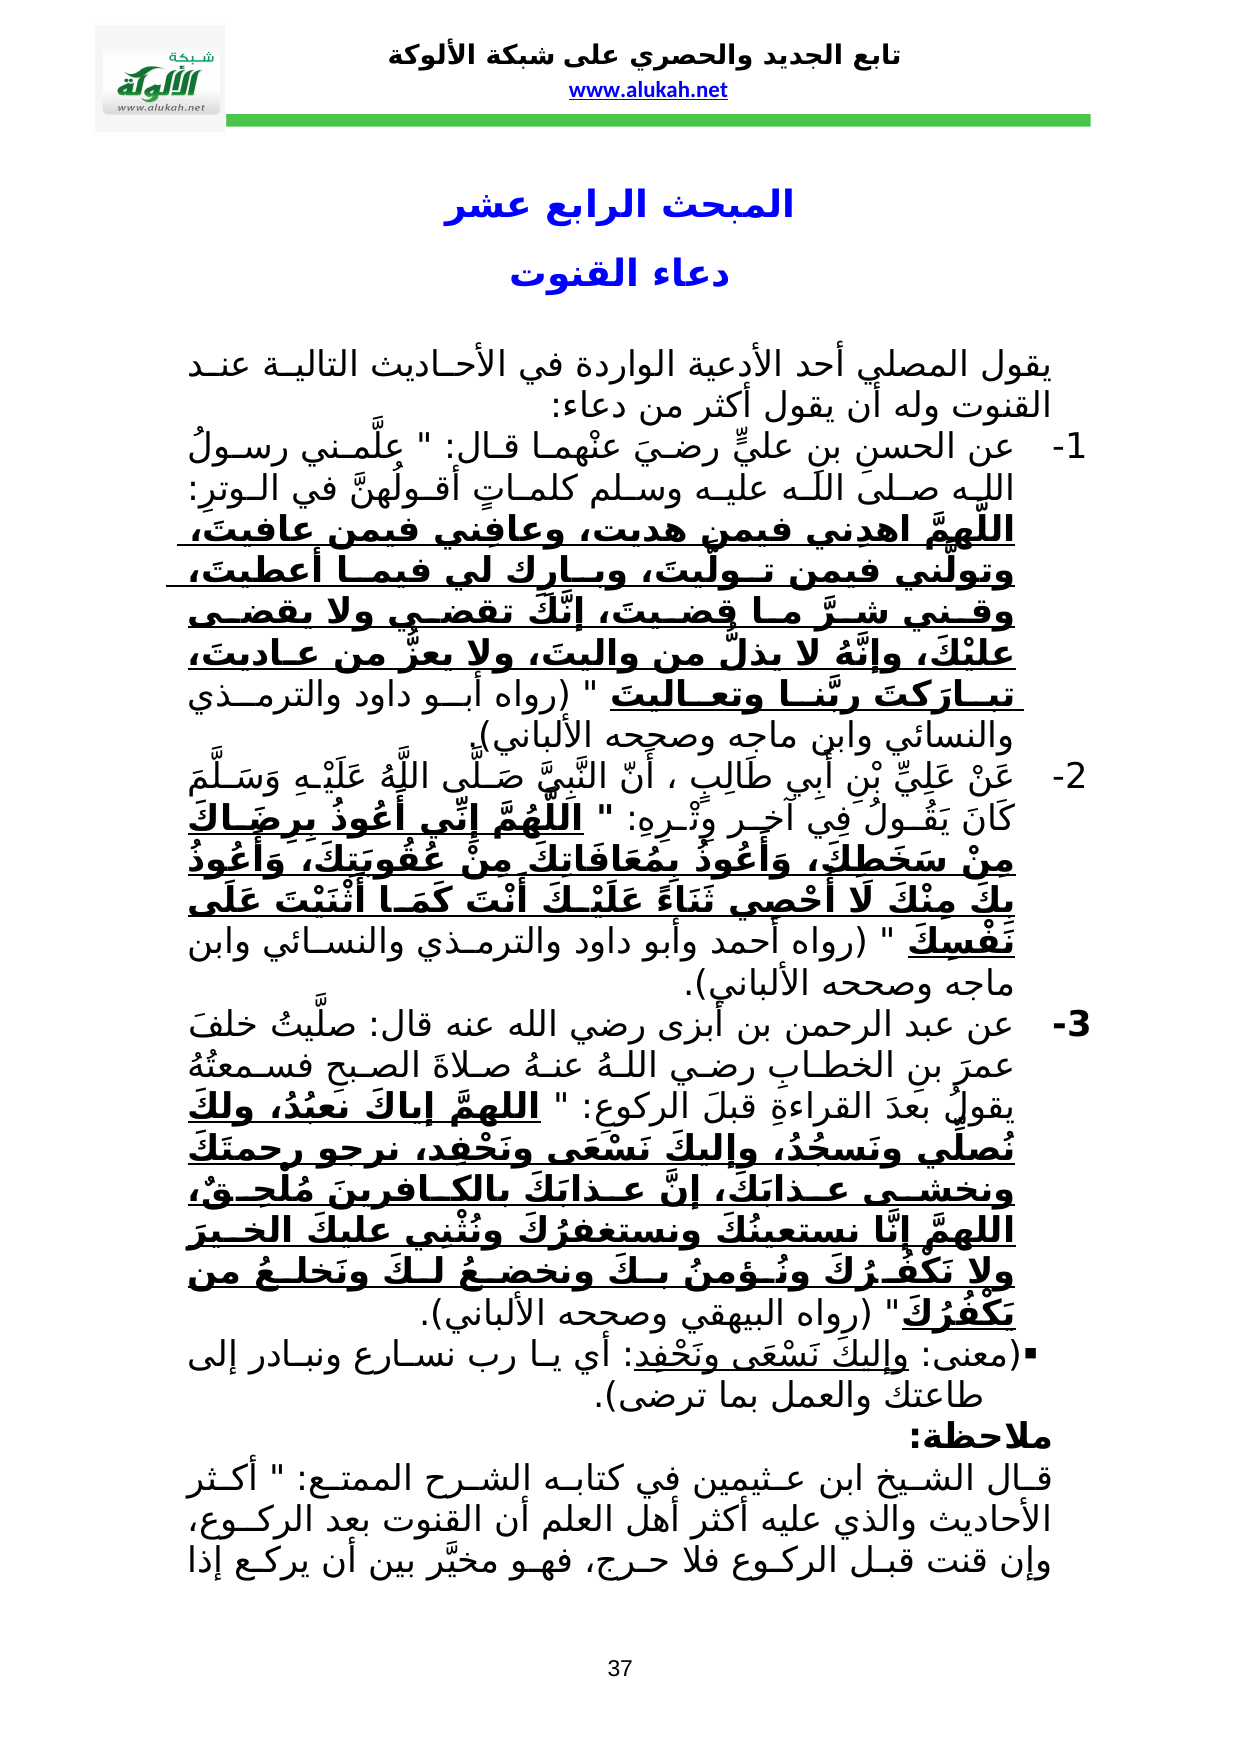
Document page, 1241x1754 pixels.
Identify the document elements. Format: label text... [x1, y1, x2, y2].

list يقول المصلي أحد الأدعية الواردة في الأحاديث التالية عند القنوت وله أن يقول أكثر من دعاء: [187, 343, 1053, 426]
list عن الحسنِ بنِ عليٍّ رضيَ عنْهما قال: " علَّمني رسولُ الله صلى الله عليه وسلم كلماتٍ أقولُهنَّ في الوترِ: اللَّهمَّ اهدِني فيمن هديت، وعافِني فيمن عافيتَ، وتولَّني فيمن تولَّيتَ، وبارِك لي فيما أعطيتَ، وقني شرَّ ما قضيتَ، إنَّكَ تقضي ولا يقضى عليْكَ، وإنَّهُ لا يذلُّ من واليتَ، ولا يعزُّ من عاديتَ، تبارَكتَ ربَّنا وتعاليتَ " (رواه أبو داود والترمذي والنسائي وابن ماجه وصححه الألباني). [187, 426, 1053, 756]
text ملاحظة: [187, 1416, 1053, 1457]
list (معنى: وإليكَ نَسْعَى ونَحْفِد: أي يا رب نسارع ونبادر إلى طاعتك والعمل بما ترضى). [187, 1333, 1022, 1416]
list عَنْ عَلِيِّ بْنِ أَبِي طَالِبٍ ، أَنّ النَّبِيَّ صَلَّى اللَّهُ عَلَيْهِ وَسَلَّمَ كَانَ يَقُولُ فِي آخر وِتْرِهِ: " اللَّهُمَّ إِنِّي أَعُوذُ بِرِضَاكَ مِنْ سَخَطِكَ، وَأَعُوذُ بِمُعَافَاتِكَ مِنْ عُقُوبَتِكَ، وَأَعُوذُ بِكَ مِنْكَ لَا أُحْصِي ثَنَاءً عَلَيْكَ أَنْتَ كَمَا أَثْنَيْتَ عَلَى نَفْسِكَ " (رواه أحمد وأبو داود والترمذي والنسائي وابن ماجه وصححه الألباني). [187, 756, 1053, 1003]
subtitle دعاء القنوت [187, 252, 1053, 295]
list عن عبد الرحمن بن أبزى رضي الله عنه قال: صلَّيتُ خلفَ عمرَ بنِ الخطابِ رضي اللهُ عنهُ صلاةَ الصبحِ فسمعتُهُ يقولُ بعدَ القراءةِ قبلَ الركوعِ: " اللهمَّ إياكَ نعبُدُ، ولكَ نُصلِّي ونَسجُدُ، وإليكَ نَسْعَى ونَحْفِد، نرجو رحمتَكَ ونخشى عذابَكَ، إنَّ عذابَكَ بالكافرينَ مُلْحِقٌ، اللهمَّ إنَّا نستعينُكَ ونستغفرُكَ ونُثْنِي عليكَ الخيرَ ولا نَكْفُرُكَ ونُؤمنُ بكَ ونخضعُ لكَ ونَخلعُ من يَكْفُرُكَ" (رواه البيهقي وصححه الألباني). [187, 1003, 1053, 1333]
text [187, 1457, 1053, 1581]
subtitle المبحث الرابع عشر [187, 183, 1053, 227]
